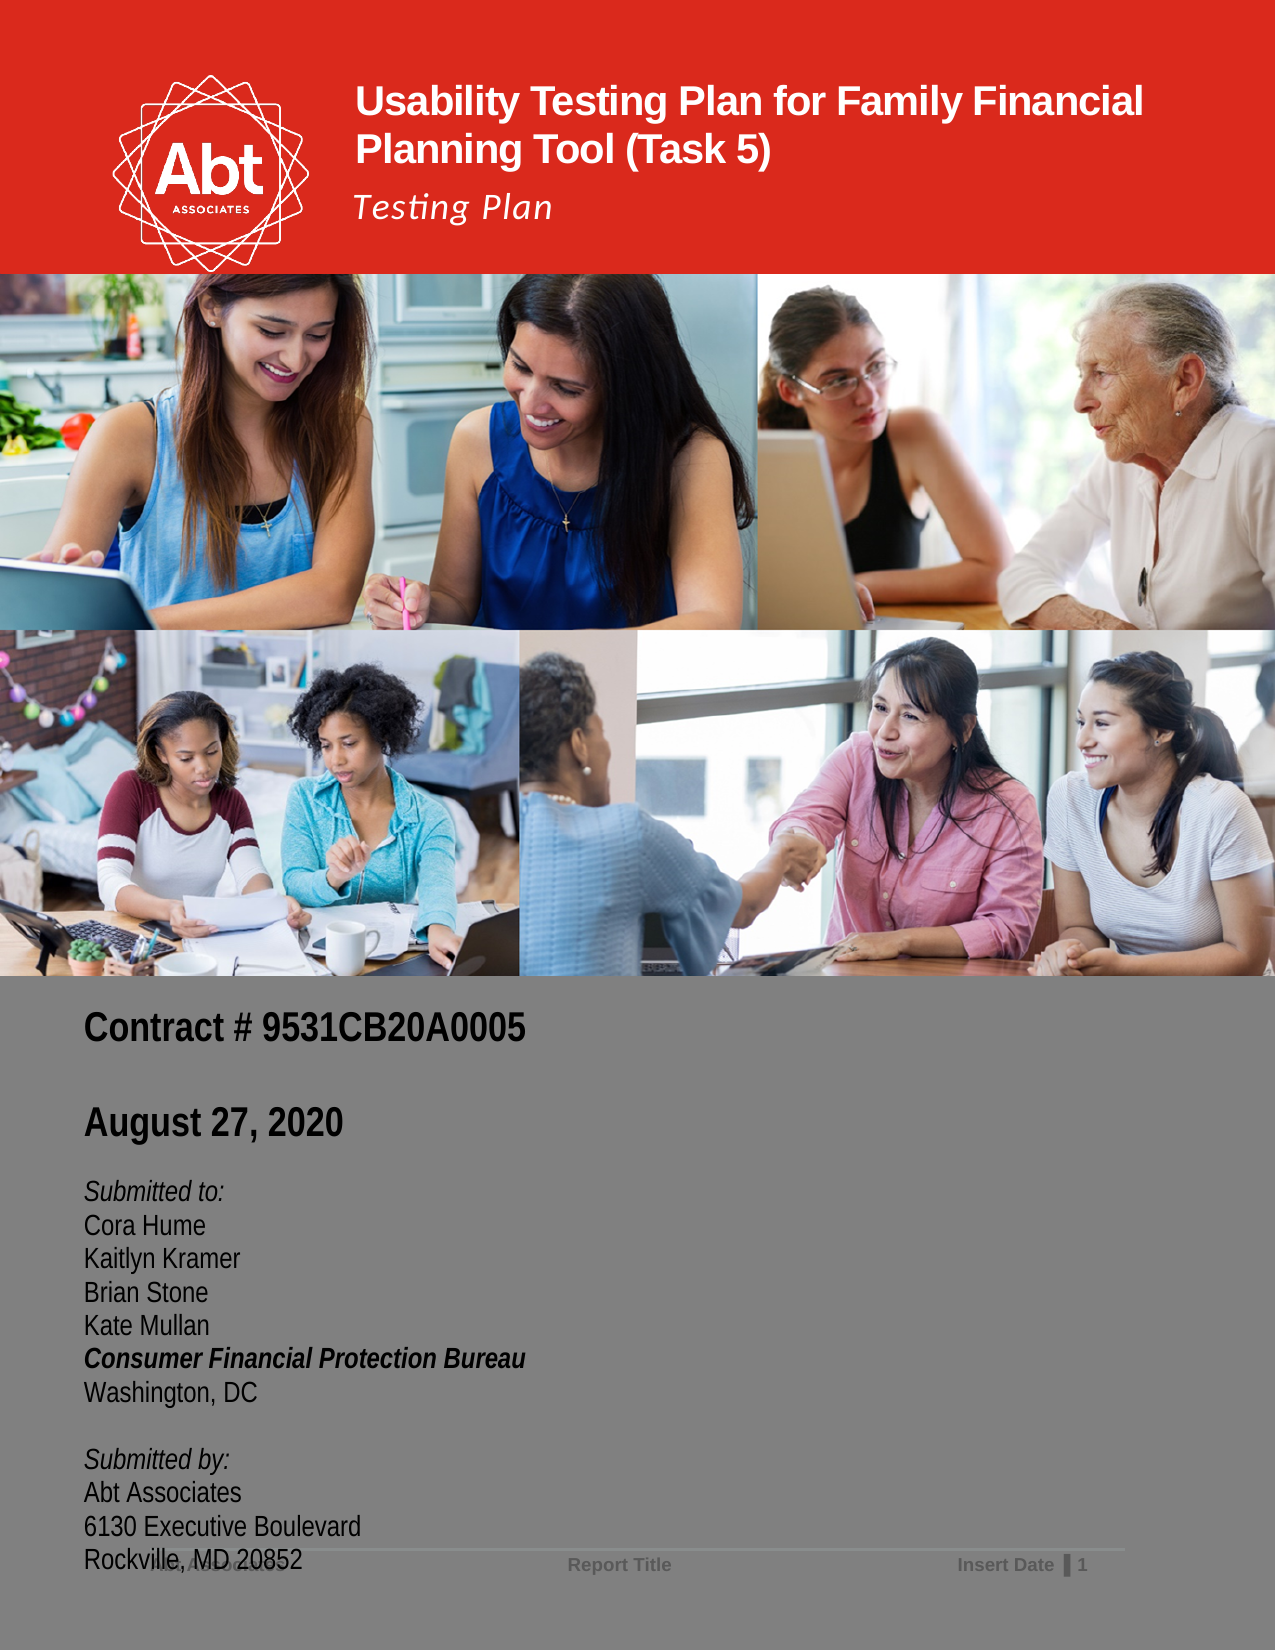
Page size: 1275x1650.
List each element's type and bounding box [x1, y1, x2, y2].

picture [112, 75, 309, 272]
picture [0, 274, 1275, 976]
